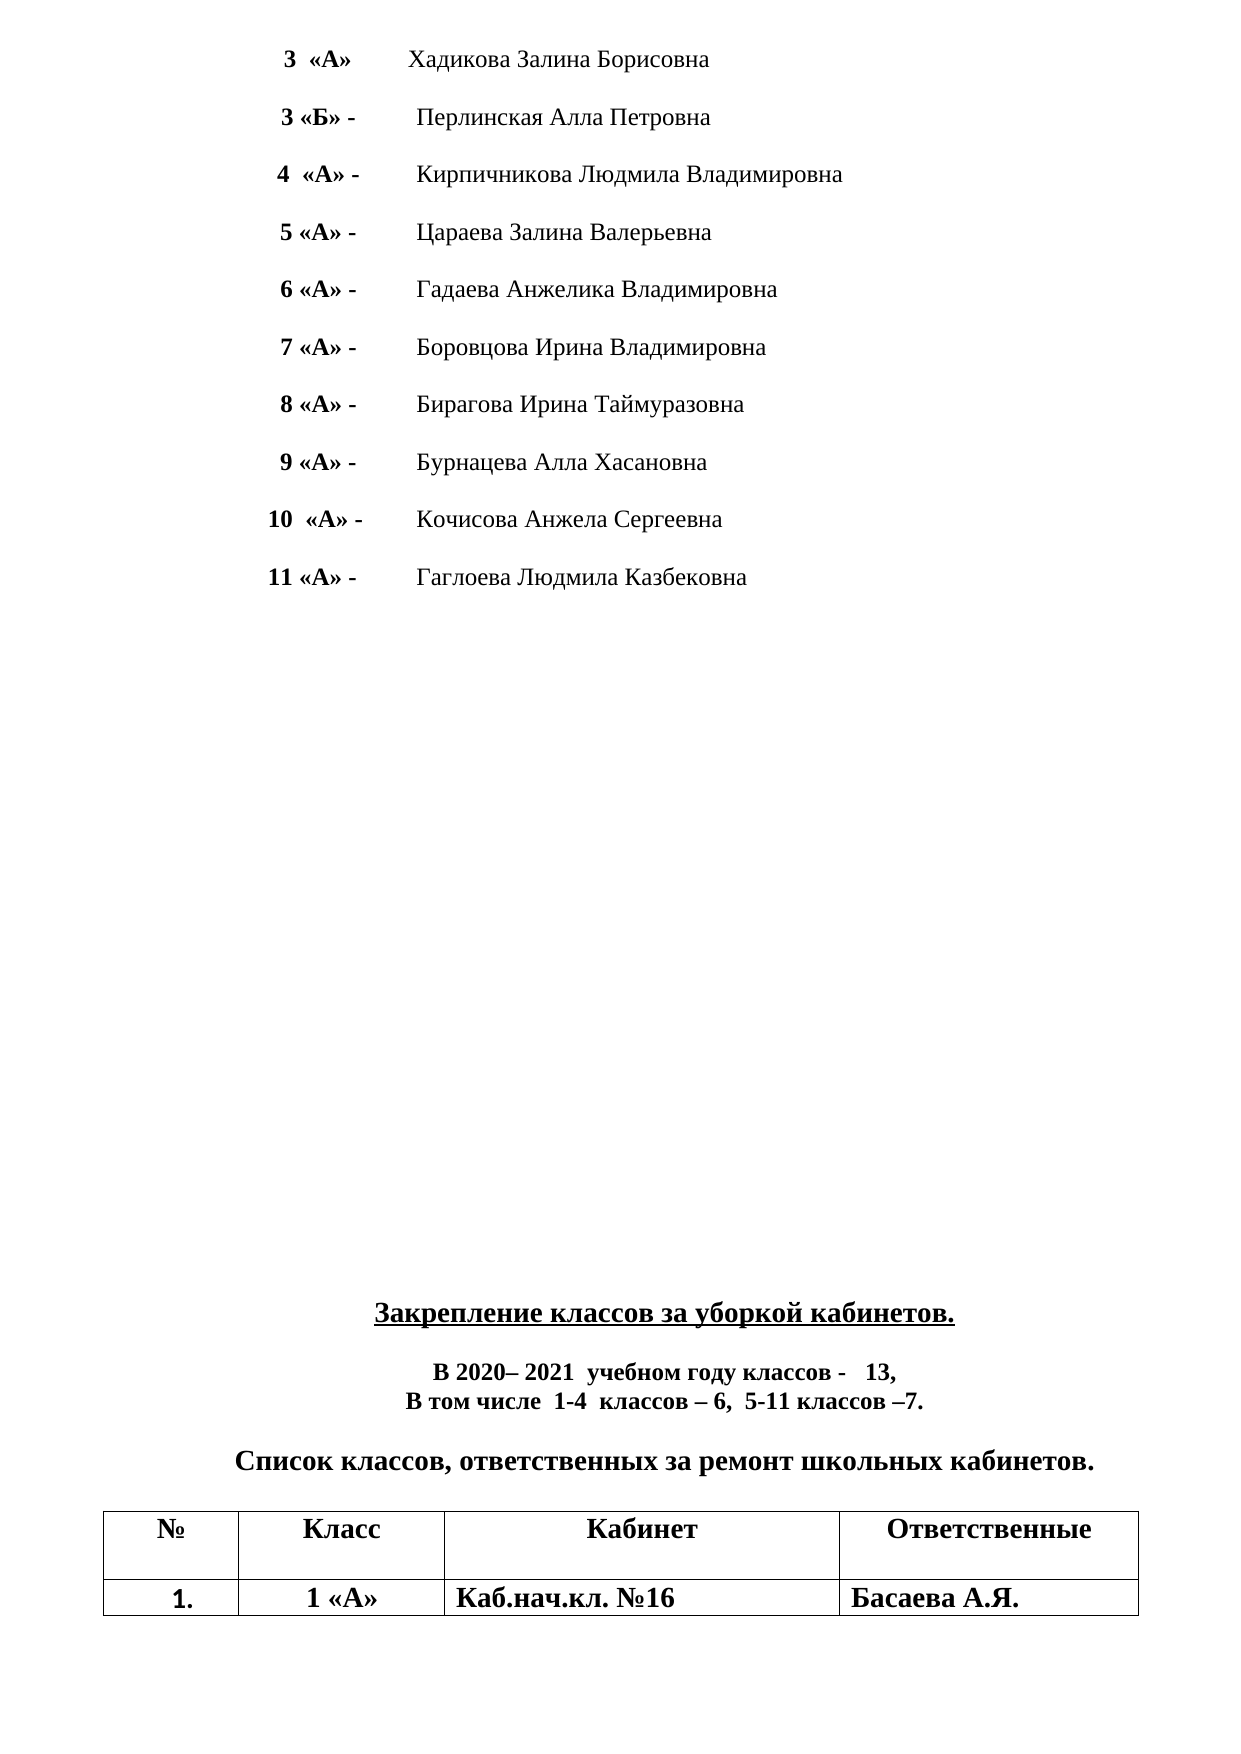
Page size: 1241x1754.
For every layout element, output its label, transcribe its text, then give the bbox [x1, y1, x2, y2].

table_header Перлинская Алла Петровна Кирпичникова Людмила Владимировна Цараева Залина Валерьевна Гадаева Анжелика Владимировна Боровцова Ирина Владимировна Бирагова Ирина Таймуразовна Бурнацева Алла Хасановна Кочисова Анжела Сергеевна Гаглоева Людмила Казбековна [405, 102, 1080, 677]
table_header № [104, 1512, 238, 1579]
table_header Ответственные [840, 1512, 1138, 1579]
table_header Кабинет [445, 1512, 839, 1579]
text Список классов, ответственных за ремонт школьных кабинетов. [177, 1443, 1152, 1477]
text Закрепление классов за уборкой кабинетов. [177, 1295, 1152, 1328]
text В 2020– 2021 учебном году классов - 13, [177, 1357, 1152, 1386]
table_cell Басаева А.Я. [840, 1580, 1138, 1615]
table_header Класс [239, 1512, 444, 1579]
table_header 3 «Б» - 4 «А» - 5 «А» - 6 «А» - 7 «А» - 8 «А» - 9 «А» - 10 «А» - 11 «А» - [231, 102, 405, 677]
text В том числе 1-4 классов – 6, 5-11 классов –7. [177, 1386, 1152, 1415]
table_cell [104, 1580, 238, 1615]
table_cell 1 «А» [239, 1580, 444, 1615]
table_cell Каб.нач.кл. №16 [445, 1580, 839, 1615]
text 3 «А» Хадикова Залина Борисовна [177, 44, 1152, 73]
